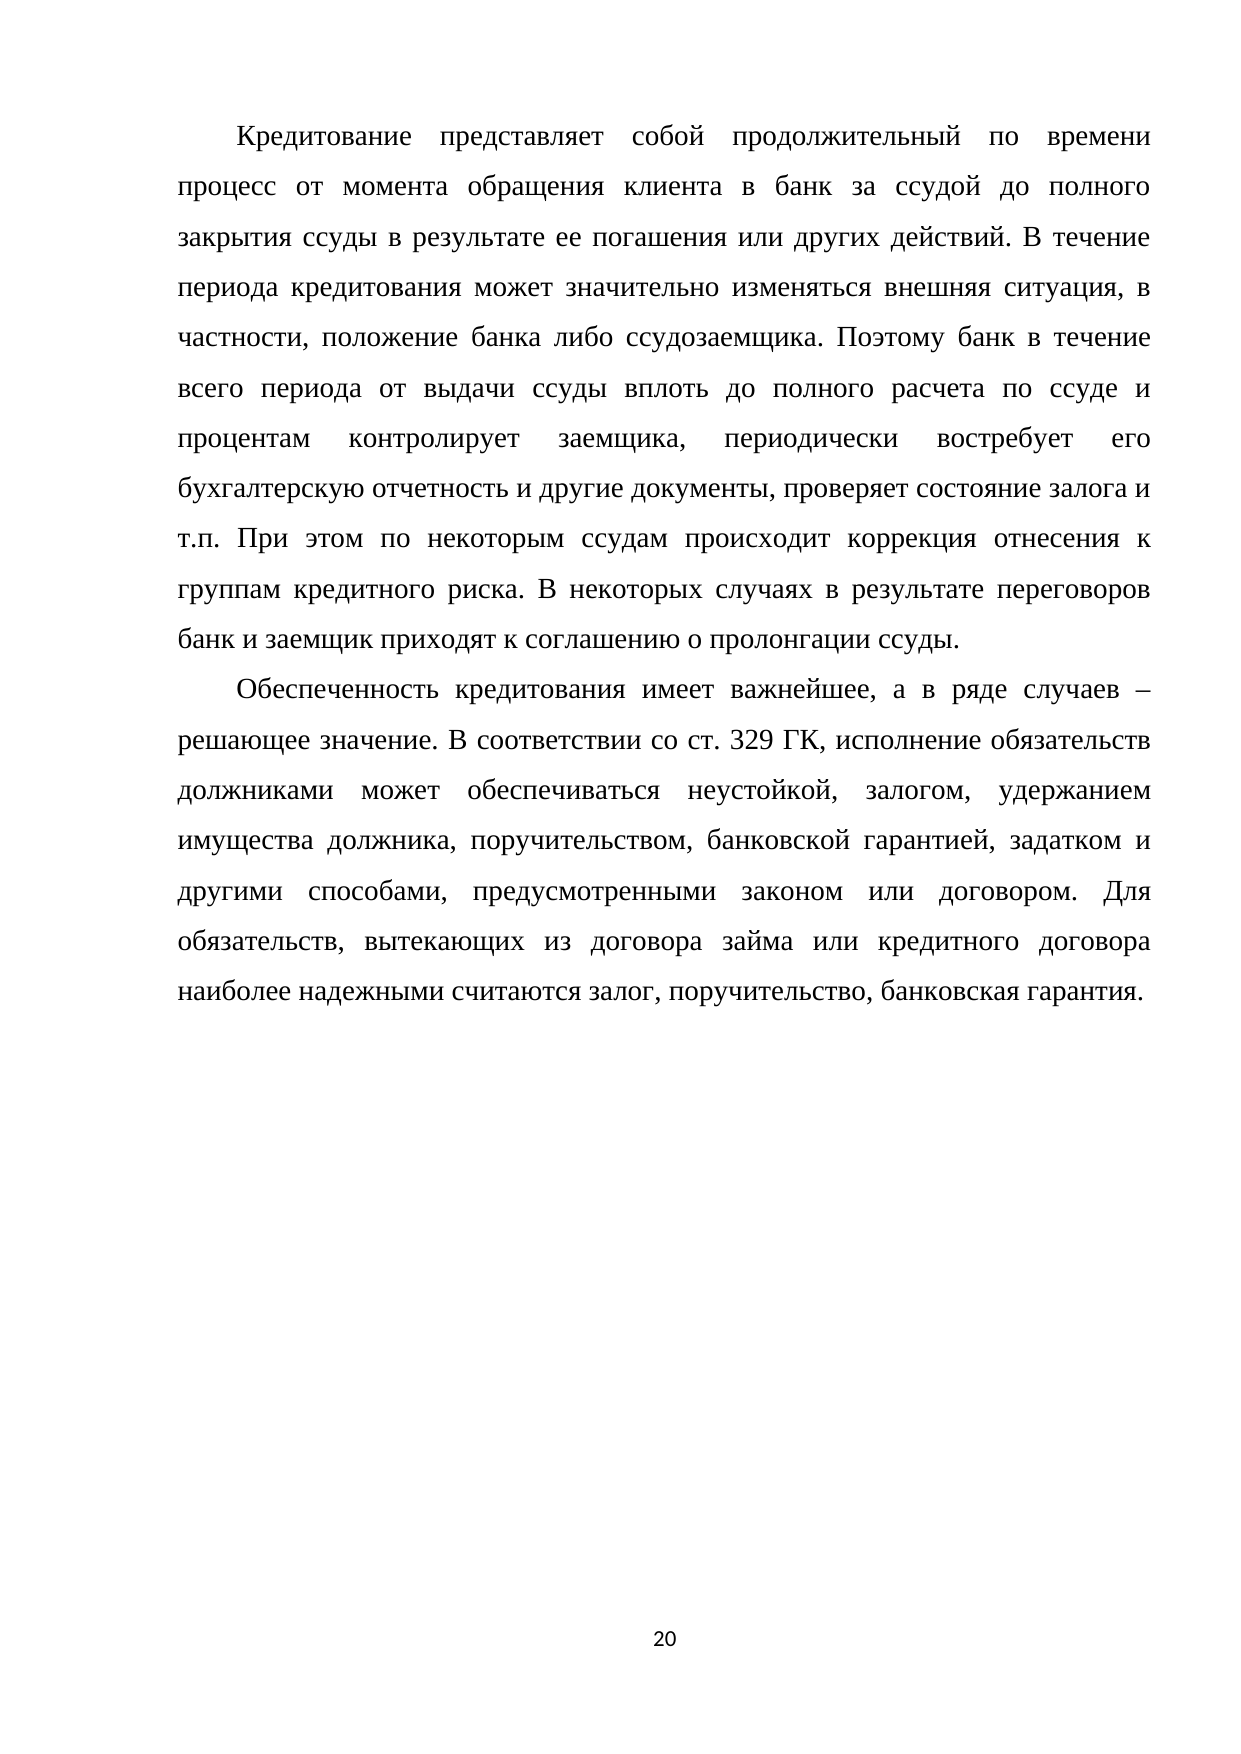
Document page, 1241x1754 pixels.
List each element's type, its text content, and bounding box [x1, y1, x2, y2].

text Обеспеченность кредитования имеет важнейшее, а в ряде случаев – решающее значение. В соответствии со ст. 329 ГК, исполнение обязательств должниками может обеспечиваться неустойкой, залогом, удержанием имущества должника, поручительством, банковской гарантией, задатком и другими способами, предусмотренными законом или договором. Для обязательств, вытекающих из договора займа или кредитного договора наиболее надежными считаются залог, поручительство, банковская гарантия. [177, 672, 1152, 1007]
text Кредитование представляет собой продолжительный по времени процесс от момента обращения клиента в банк за ссудой до полного закрытия ссуды в результате ее погашения или других действий. В течение периода кредитования может значительно изменяться внешняя ситуация, в частности, положение банка либо ссудозаемщика. Поэтому банк в течение всего периода от выдачи ссуды вплоть до полного расчета по ссуде и процентам контролирует заемщика, периодически востребует его бухгалтерскую отчетность и другие документы, проверяет состояние залога и т.п. При этом по некоторым ссудам происходит коррекция отнесения к группам кредитного риска. В некоторых случаях в результате переговоров банк и заемщик приходят к соглашению о пролонгации ссуды. [177, 118, 1152, 655]
